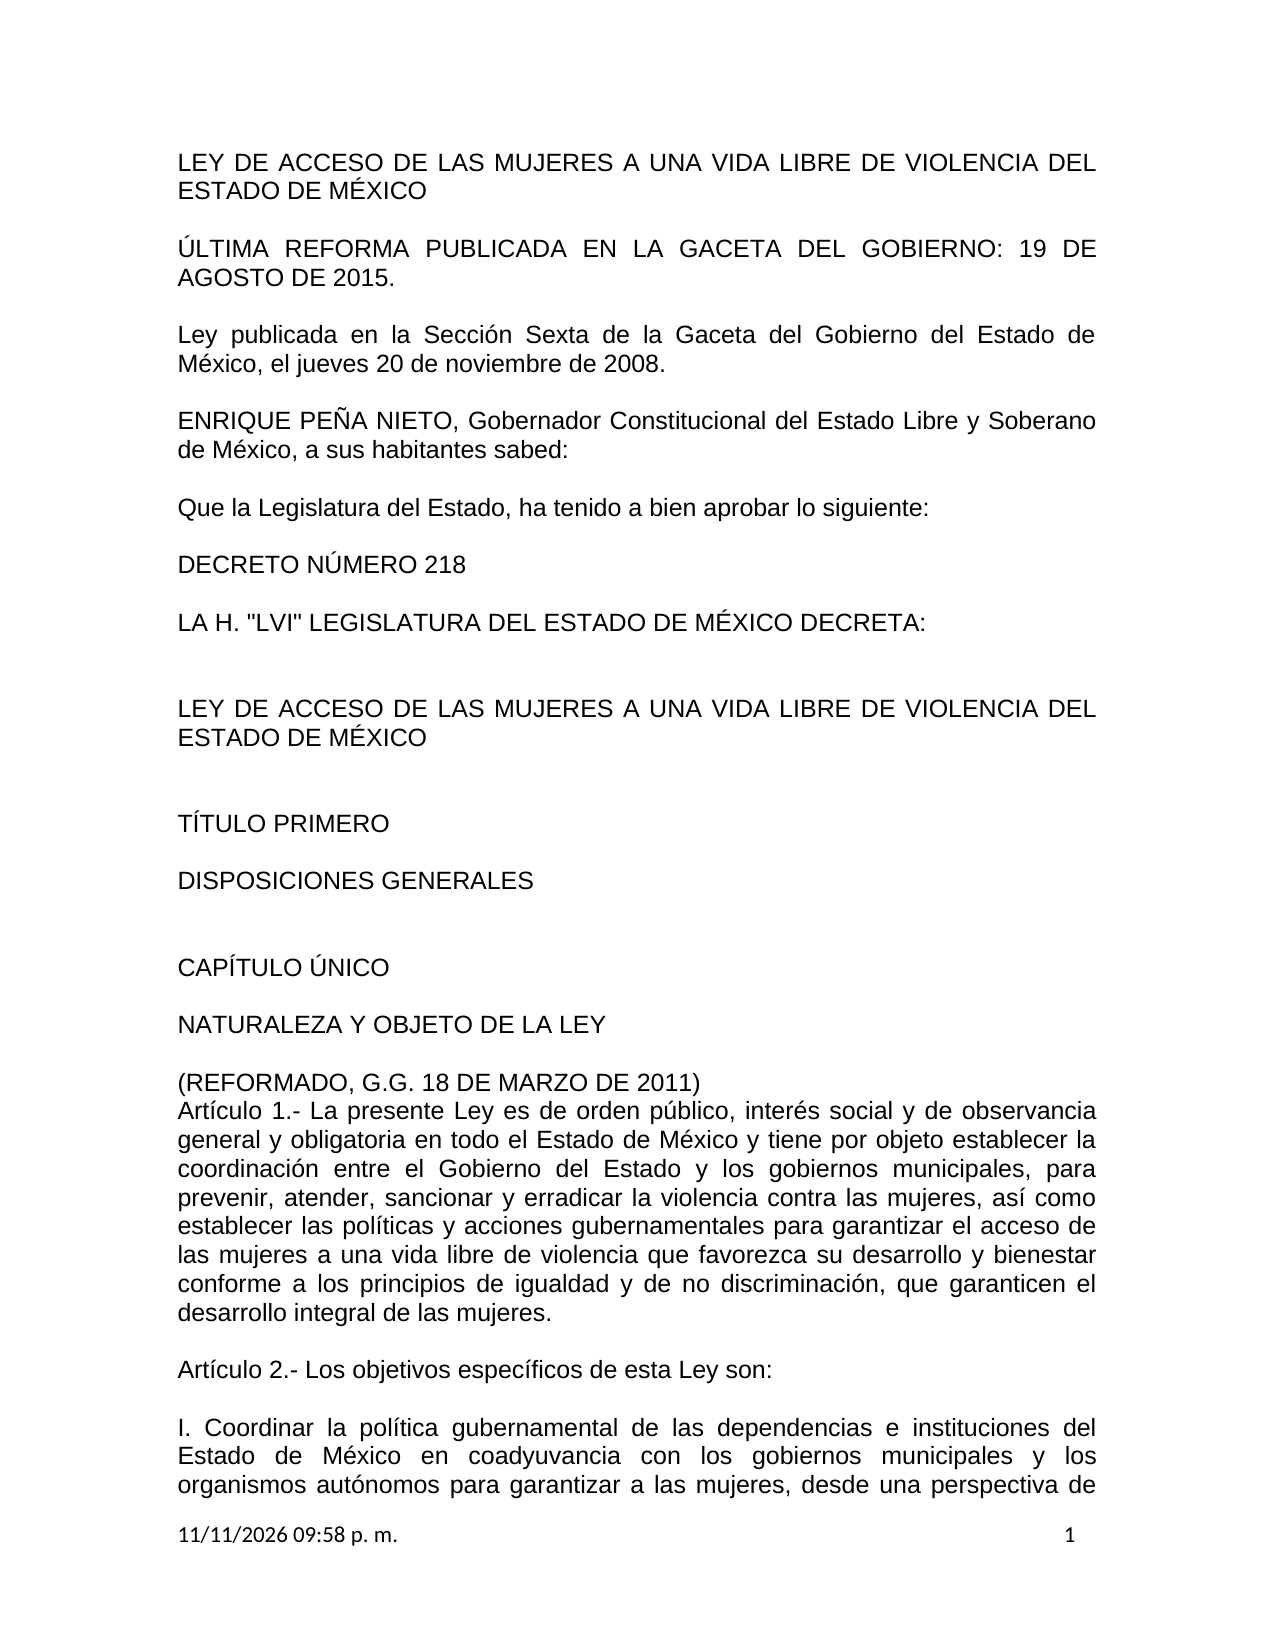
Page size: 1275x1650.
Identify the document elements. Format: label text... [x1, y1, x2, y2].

text ÚLTIMA REFORMA PUBLICADA EN LA GACETA DEL GOBIERNO: 19 DE AGOSTO DE 2015. [177, 234, 1098, 291]
text TÍTULO PRIMERO [177, 809, 1098, 838]
text LEY DE ACCESO DE LAS MUJERES A UNA VIDA LIBRE DE VIOLENCIA DEL ESTADO DE MÉXICO [177, 694, 1098, 751]
text Artículo 2.- Los objetivos específicos de esta Ley son: [177, 1355, 1098, 1384]
text (REFORMADO, G.G. 18 DE MARZO DE 2011) [177, 1068, 1098, 1096]
text Que la Legislatura del Estado, ha tenido a bien aprobar lo siguiente: [177, 493, 1098, 521]
text NATURALEZA Y OBJETO DE LA LEY [177, 1010, 1098, 1039]
text LA H. "LVI" LEGISLATURA DEL ESTADO DE MÉXICO DECRETA: [177, 608, 1098, 636]
text Ley publicada en la Sección Sexta de la Gaceta del Gobierno del Estado de México, el jueves 20 de noviembre de 2008. [177, 320, 1098, 378]
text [177, 1413, 1098, 1499]
text CAPÍTULO ÚNICO [177, 953, 1098, 981]
text LEY DE ACCESO DE LAS MUJERES A UNA VIDA LIBRE DE VIOLENCIA DEL ESTADO DE MÉXICO [177, 148, 1098, 205]
text Artículo 1.- La presente Ley es de orden público, interés social y de observancia general y obligatoria en todo el Estado de México y tiene por objeto establecer la coordinación entre el Gobierno del Estado y los gobiernos municipales, para prevenir, atender, sancionar y erradicar la violencia contra las mujeres, así como establecer las políticas y acciones gubernamentales para garantizar el acceso de las mujeres a una vida libre de violencia que favorezca su desarrollo y bienestar conforme a los principios de igualdad y de no discriminación, que garanticen el desarrollo integral de las mujeres. [177, 1096, 1098, 1326]
text DECRETO NÚMERO 218 [177, 550, 1098, 579]
text DISPOSICIONES GENERALES [177, 866, 1098, 895]
text ENRIQUE PEÑA NIETO, Gobernador Constitucional del Estado Libre y Soberano de México, a sus habitantes sabed: [177, 406, 1098, 464]
